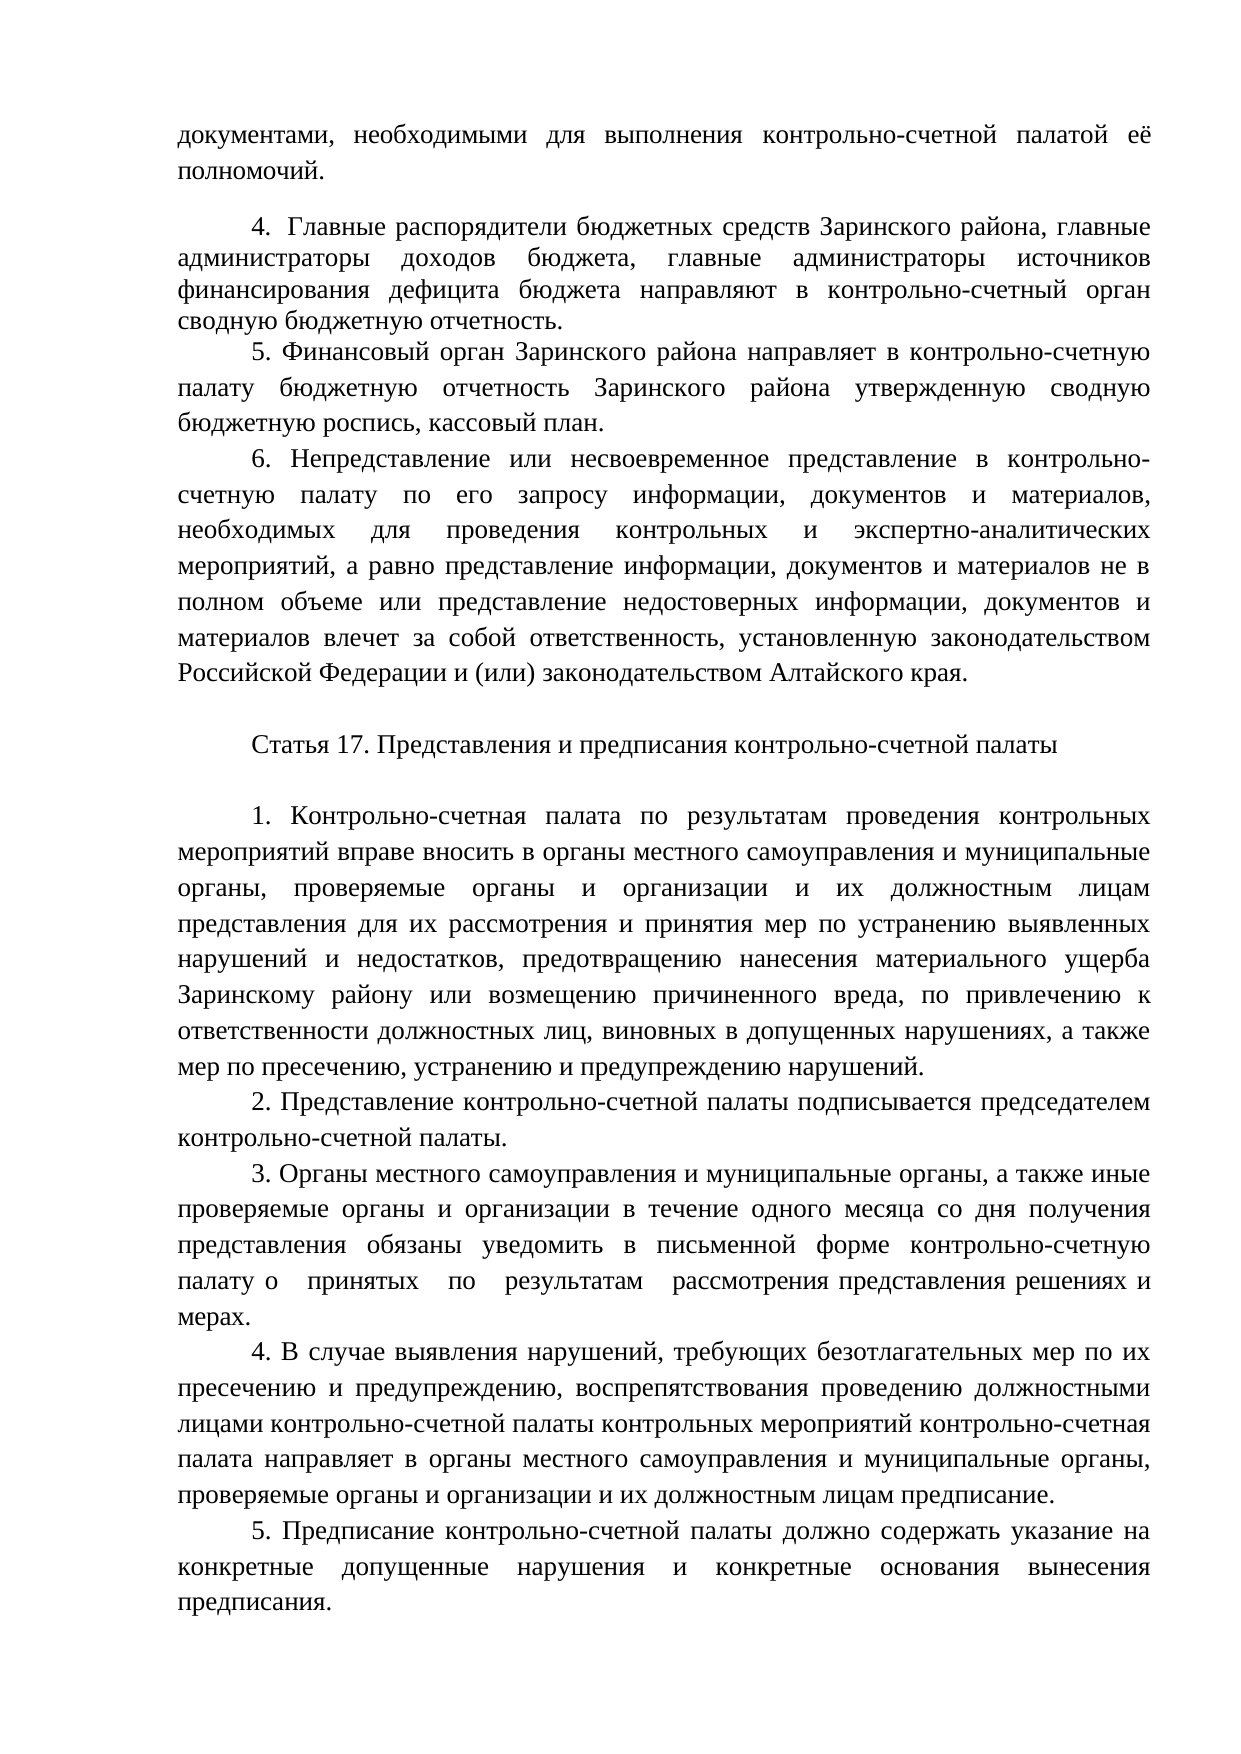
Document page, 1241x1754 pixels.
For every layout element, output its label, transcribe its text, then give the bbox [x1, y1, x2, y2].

text 5. Финансовый орган Заринского района направляет в контрольно-счетную палату бюджетную отчетность Заринского района утвержденную сводную бюджетную роспись, кассовый план. [177, 335, 1152, 438]
text 4. Главные распорядители бюджетных средств Заринского района, главные администраторы доходов бюджета, главные администраторы источников финансирования дефицита бюджета направляют в контрольно-счетный орган сводную бюджетную отчетность. [177, 210, 1152, 335]
text Статья 17. Представления и предписания контрольно-счетной палаты [251, 728, 1152, 759]
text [177, 118, 1152, 185]
text 2. Представление контрольно-счетной палаты подписывается председателем контрольно-счетной палаты. [177, 1085, 1152, 1152]
text 1. Контрольно-счетная палата по результатам проведения контрольных мероприятий вправе вносить в органы местного самоуправления и муниципальные органы, проверяемые органы и организации и их должностным лицам представления для их рассмотрения и принятия мер по устранению выявленных нарушений и недостатков, предотвращению нанесения материального ущерба Заринскому району или возмещению причиненного вреда, по привлечению к ответственности должностных лиц, виновных в допущенных нарушениях, а также мер по пресечению, устранению и предупреждению нарушений. [177, 799, 1152, 1081]
text 3. Органы местного самоуправления и муниципальные органы, а также иные проверяемые органы и организации в течение одного месяца со дня получения представления обязаны уведомить в письменной форме контрольно-счетную палату о принятых по результатам рассмотрения представления решениях и мерах. [177, 1157, 1152, 1331]
text 6. Непредставление или несвоевременное представление в контрольно-счетную палату по его запросу информации, документов и материалов, необходимых для проведения контрольных и экспертно-аналитических мероприятий, а равно представление информации, документов и материалов не в полном объеме или представление недостоверных информации, документов и материалов влечет за собой ответственность, установленную законодательством Российской Федерации и (или) законодательством Алтайского края. [177, 442, 1152, 688]
text 4. В случае выявления нарушений, требующих безотлагательных мер по их пресечению и предупреждению, воспрепятствования проведению должностными лицами контрольно-счетной палаты контрольных мероприятий контрольно-счетная палата направляет в органы местного самоуправления и муниципальные органы, проверяемые органы и организации и их должностным лицам предписание. [177, 1335, 1152, 1509]
text 5. Предписание контрольно-счетной палаты должно содержать указание на конкретные допущенные нарушения и конкретные основания вынесения предписания. [177, 1514, 1152, 1617]
